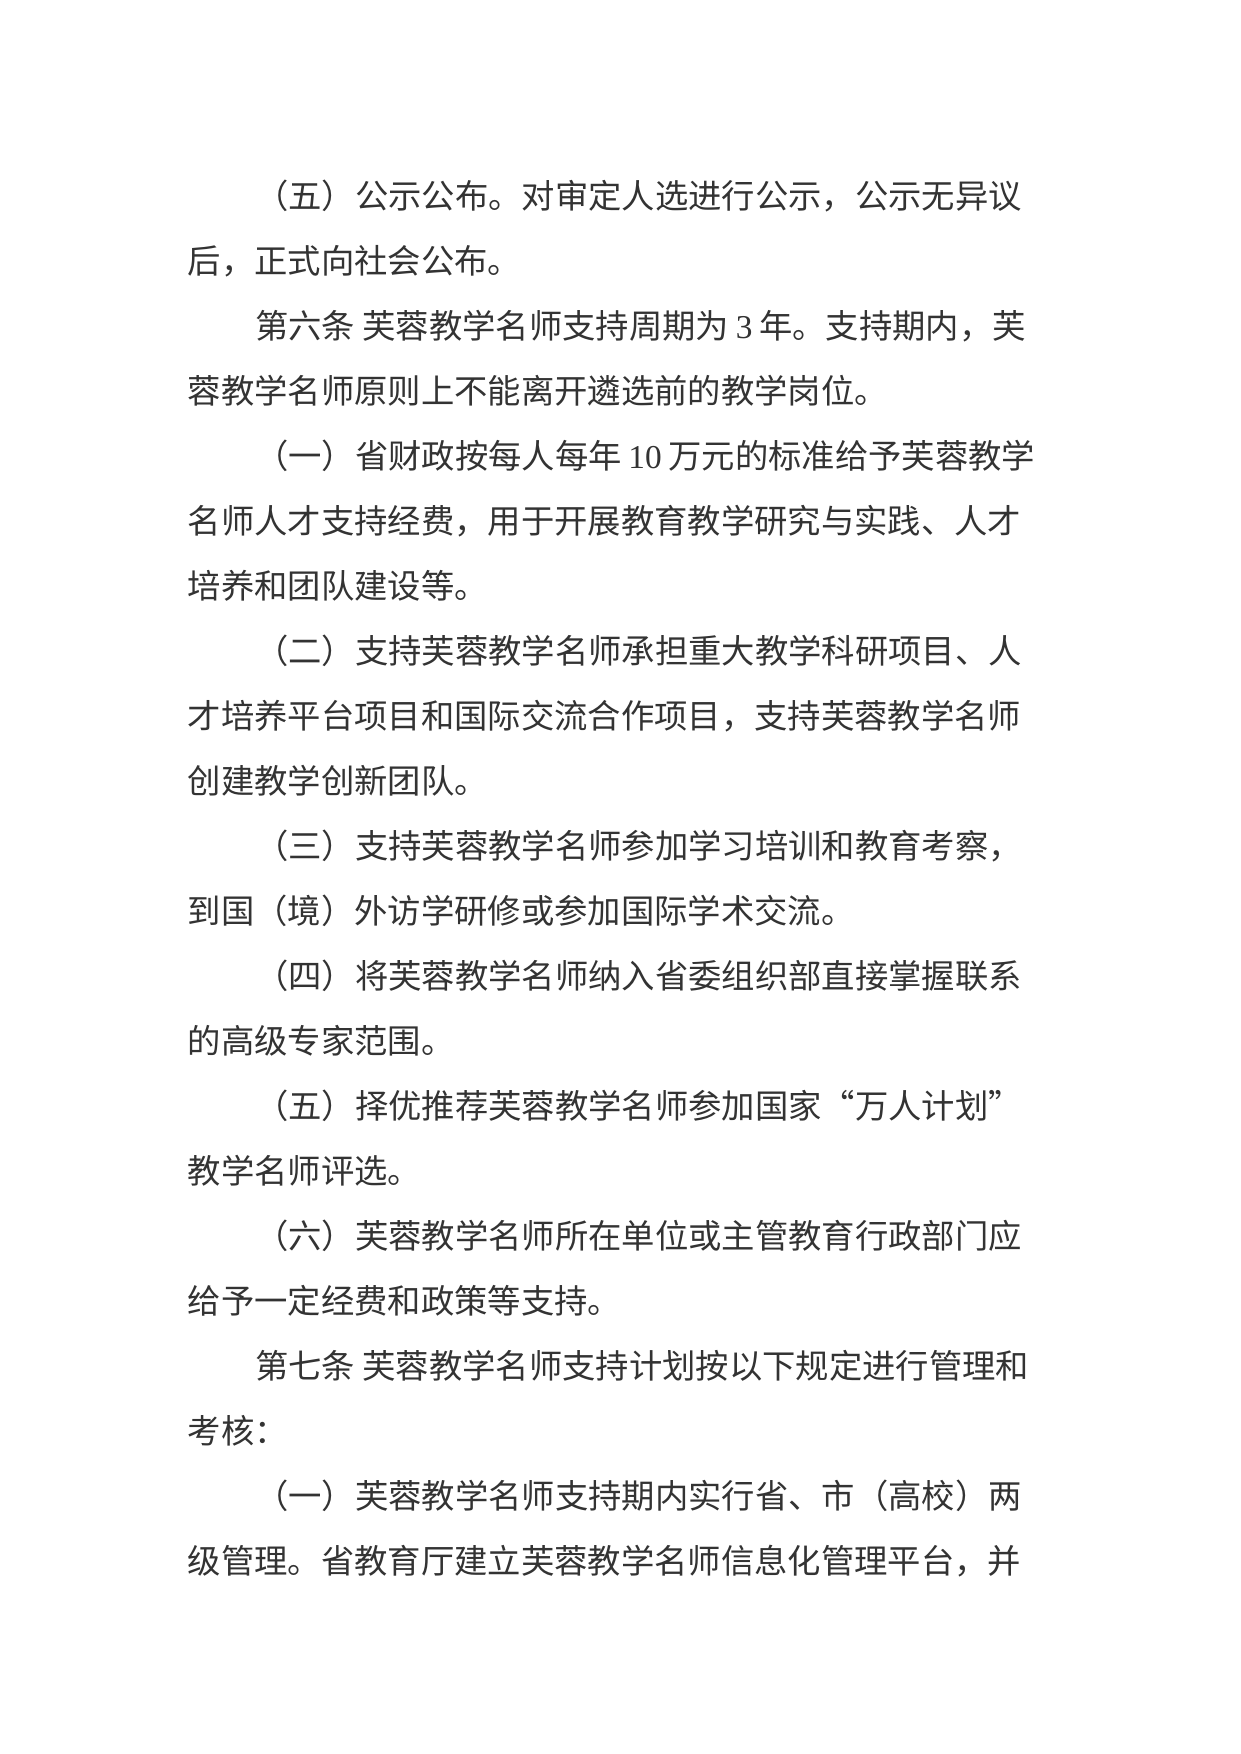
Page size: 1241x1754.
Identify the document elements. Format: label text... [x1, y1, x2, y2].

text （一）省财政按每人每年10万元的标准给予芙蓉教学名师人才支持经费，用于开展教育教学研究与实践、人才培养和团队建设等。 [187, 422, 1053, 617]
text （二）支持芙蓉教学名师承担重大教学科研项目、人才培养平台项目和国际交流合作项目，支持芙蓉教学名师创建教学创新团队。 [187, 617, 1053, 812]
text （四）将芙蓉教学名师纳入省委组织部直接掌握联系的高级专家范围。 [187, 942, 1053, 1072]
text （五）择优推荐芙蓉教学名师参加国家“万人计划”教学名师评选。 [187, 1072, 1053, 1202]
text （五）公示公布。对审定人选进行公示，公示无异议后，正式向社会公布。 [187, 162, 1053, 292]
text （三）支持芙蓉教学名师参加学习培训和教育考察，到国（境）外访学研修或参加国际学术交流。 [187, 812, 1053, 942]
text 第六条 芙蓉教学名师支持周期为3年。支持期内，芙蓉教学名师原则上不能离开遴选前的教学岗位。 [187, 292, 1053, 422]
text 第七条 芙蓉教学名师支持计划按以下规定进行管理和考核： [187, 1332, 1053, 1462]
text （六）芙蓉教学名师所在单位或主管教育行政部门应给予一定经费和政策等支持。 [187, 1202, 1053, 1332]
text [187, 1462, 1053, 1592]
